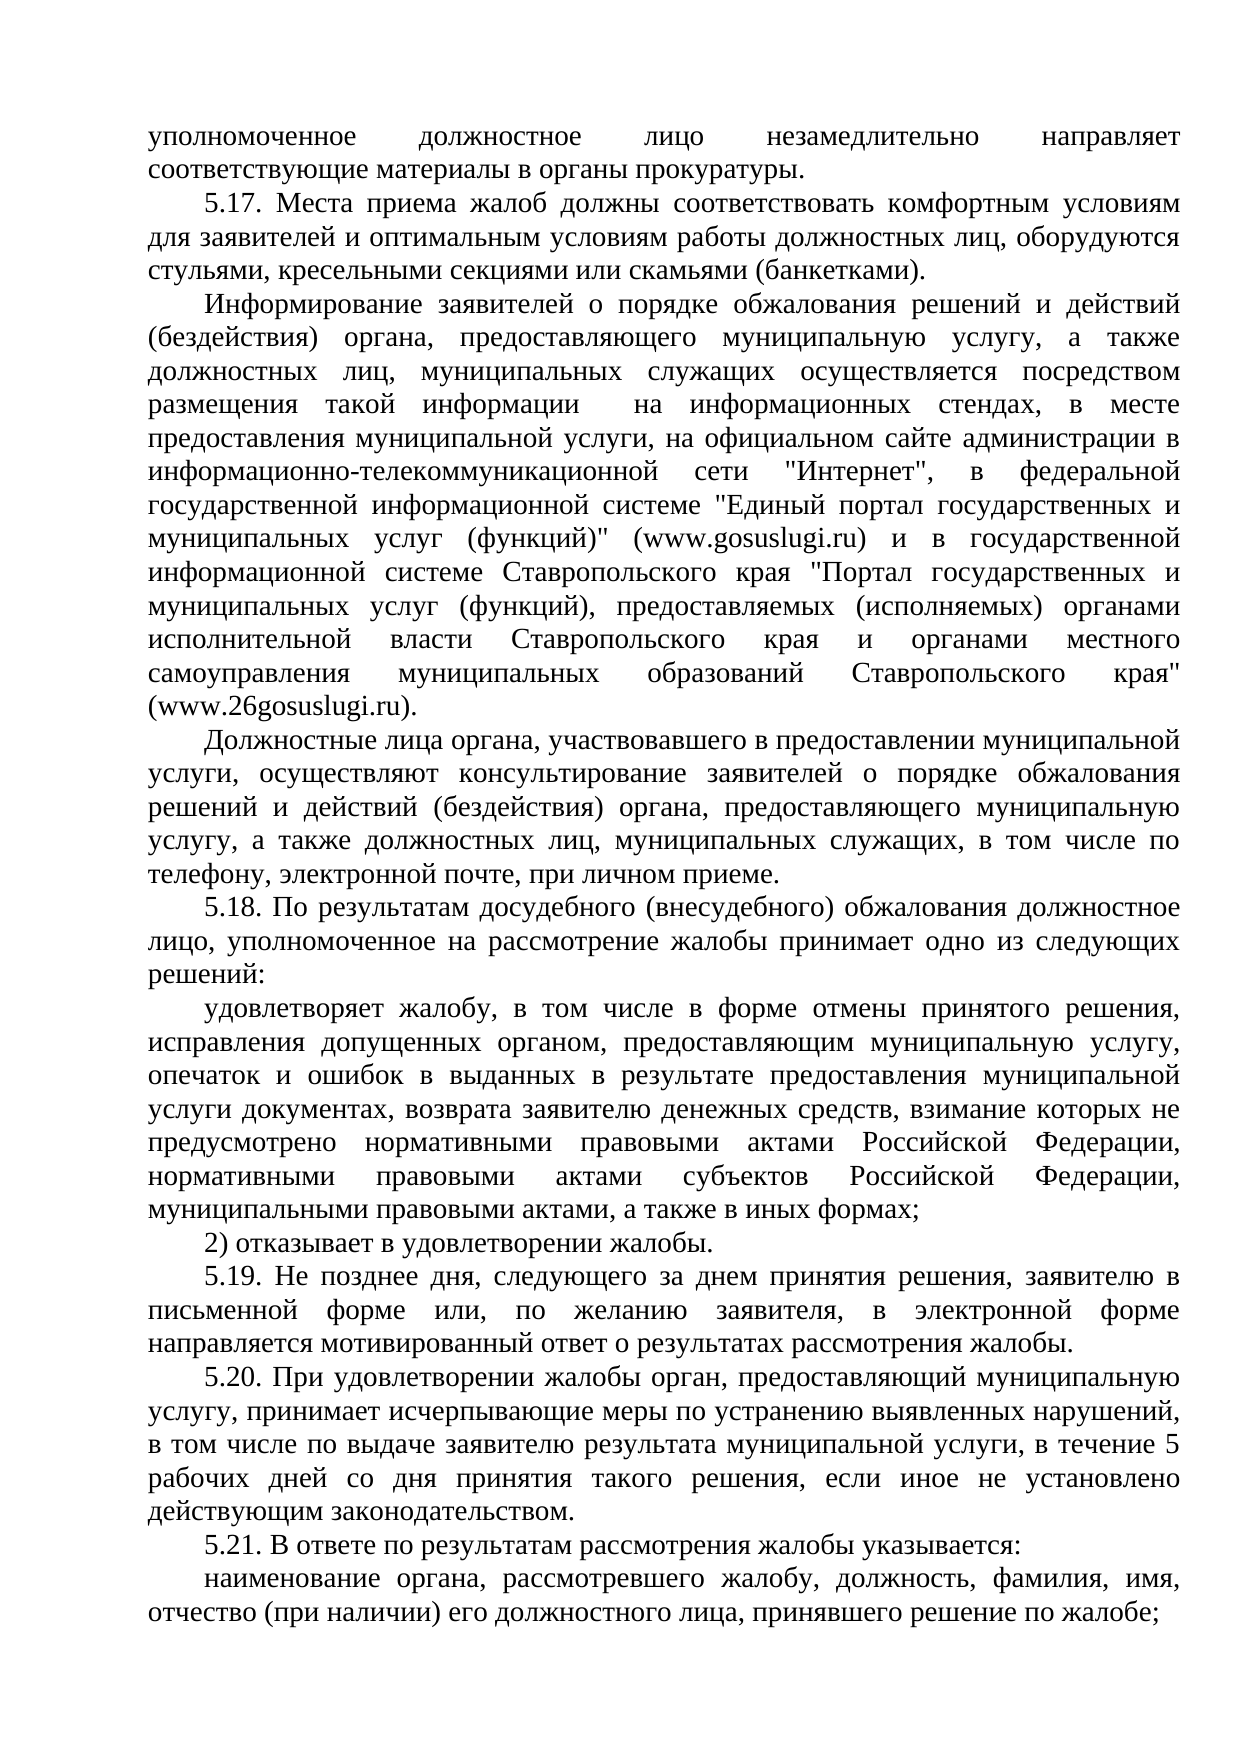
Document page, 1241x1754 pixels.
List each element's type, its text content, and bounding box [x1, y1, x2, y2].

text Должностные лица органа, участвовавшего в предоставлении муниципальной услуги, осуществляют консультирование заявителей о порядке обжалования решений и действий (бездействия) органа, предоставляющего муниципальную услугу, а также должностных лиц, муниципальных служащих, в том числе по телефону, электронной почте, при личном приеме. [148, 722, 1181, 889]
text 5.21. В ответе по результатам рассмотрения жалобы указывается: [148, 1527, 1181, 1560]
text 5.19. Не позднее дня, следующего за днем принятия решения, заявителю в письменной форме или, по желанию заявителя, в электронной форме направляется мотивированный ответ о результатах рассмотрения жалобы. [148, 1258, 1181, 1359]
text наименование органа, рассмотревшего жалобу, должность, фамилия, имя, отчество (при наличии) его должностного лица, принявшего решение по жалобе; [148, 1560, 1181, 1627]
text 2) отказывает в удовлетворении жалобы. [148, 1225, 1181, 1258]
text Информирование заявителей о порядке обжалования решений и действий (бездействия) органа, предоставляющего муниципальную услугу, а также должностных лиц, муниципальных служащих осуществляется посредством размещения такой информации на информационных стендах, в месте предоставления муниципальной услуги, на официальном сайте администрации в информационно-телекоммуникационной сети "Интернет", в федеральной государственной информационной системе "Единый портал государственных и муниципальных услуг (функций)" (www.gosuslugi.ru) и в государственной информационной системе Ставропольского края "Портал государственных и муниципальных услуг (функций), предоставляемых (исполняемых) органами исполнительной власти Ставропольского края и органами местного самоуправления муниципальных образований Ставропольского края" (www.26gosuslugi.ru). [148, 286, 1181, 722]
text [148, 118, 1181, 185]
text 5.18. По результатам досудебного (внесудебного) обжалования должностное лицо, уполномоченное на рассмотрение жалобы принимает одно из следующих решений: [148, 889, 1181, 990]
text 5.17. Места приема жалоб должны соответствовать комфортным условиям для заявителей и оптимальным условиям работы должностных лиц, оборудуются стульями, кресельными секциями или скамьями (банкетками). [148, 185, 1181, 286]
text 5.20. При удовлетворении жалобы орган, предоставляющий муниципальную услугу, принимает исчерпывающие меры по устранению выявленных нарушений, в том числе по выдаче заявителю результата муниципальной услуги, в течение 5 рабочих дней со дня принятия такого решения, если иное не установлено действующим законодательством. [148, 1359, 1181, 1527]
text удовлетворяет жалобу, в том числе в форме отмены принятого решения, исправления допущенных органом, предоставляющим муниципальную услугу, опечаток и ошибок в выданных в результате предоставления муниципальной услуги документах, возврата заявителю денежных средств, взимание которых не предусмотрено нормативными правовыми актами Российской Федерации, нормативными правовыми актами субъектов Российской Федерации, муниципальными правовыми актами, а также в иных формах; [148, 990, 1181, 1225]
